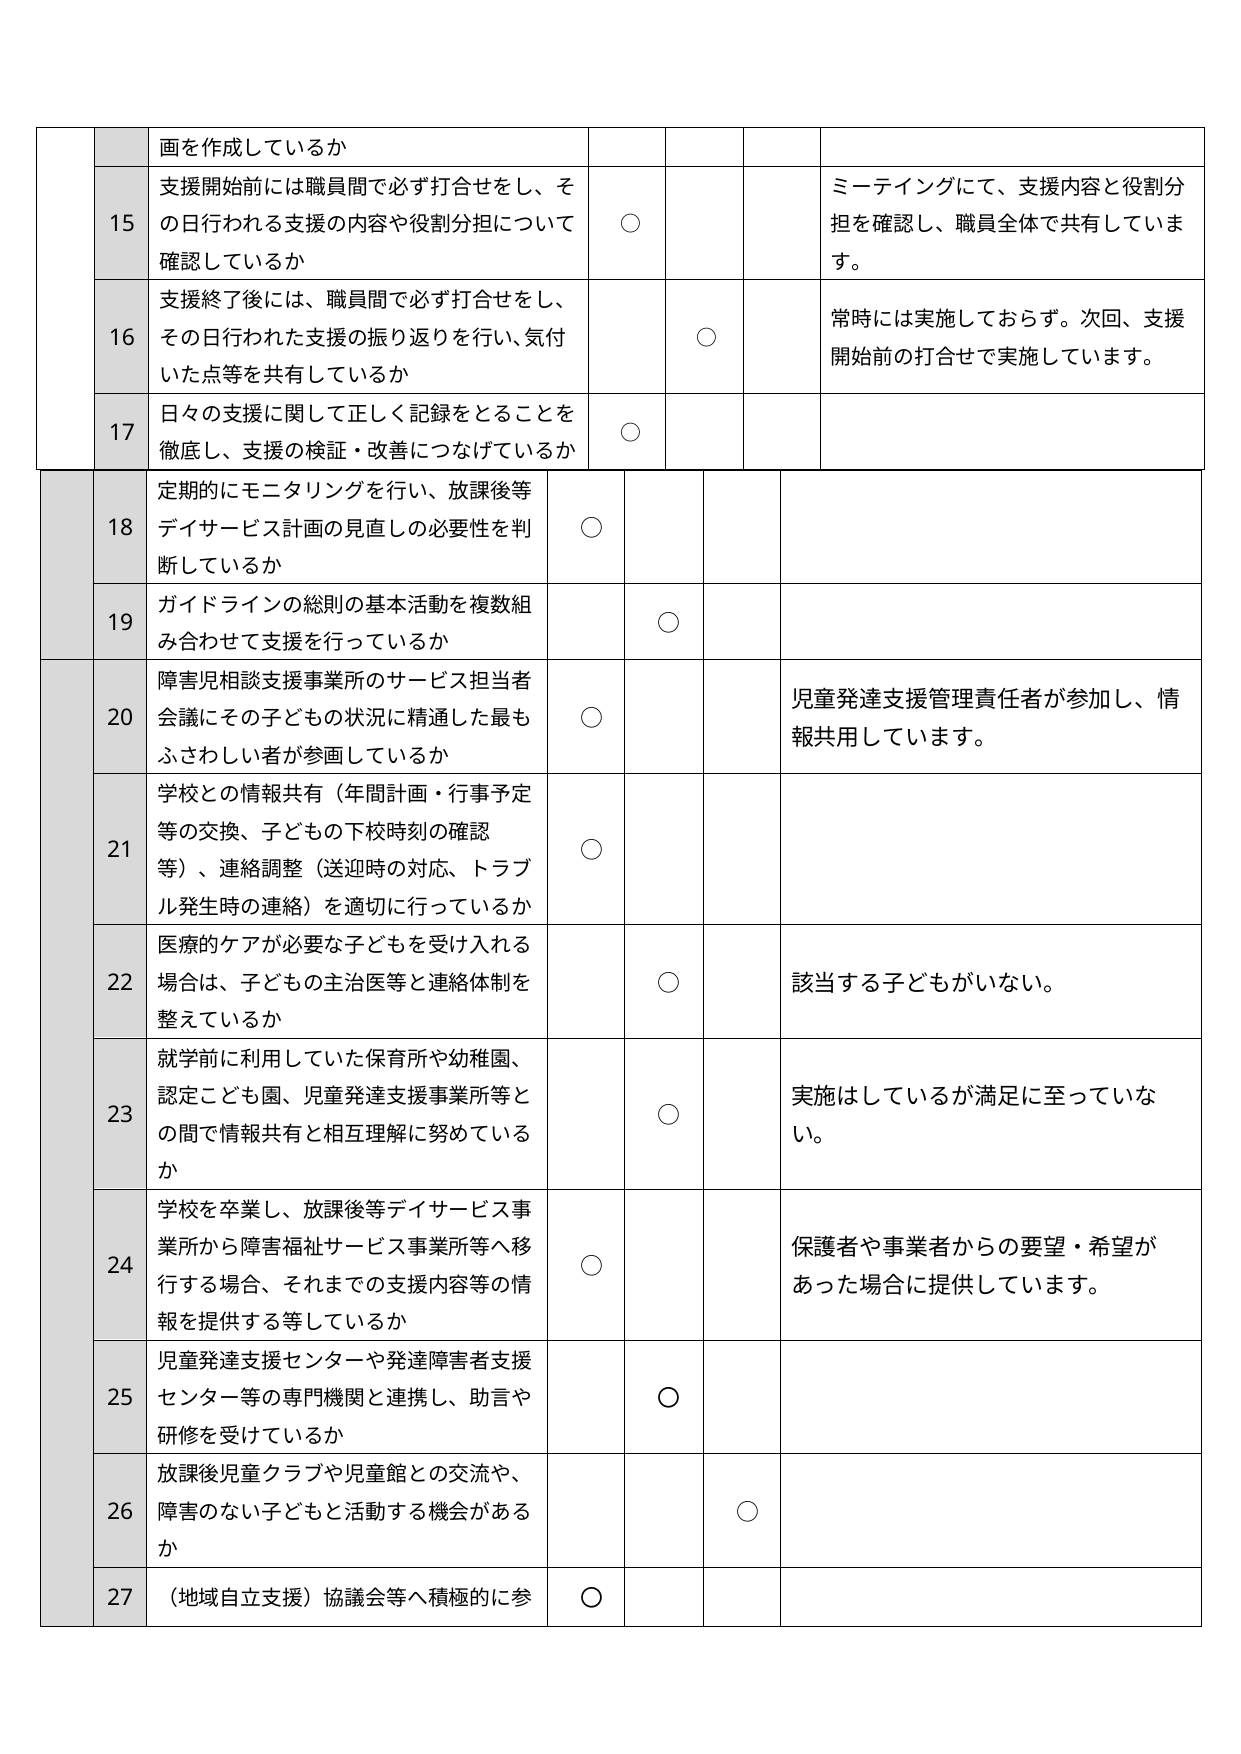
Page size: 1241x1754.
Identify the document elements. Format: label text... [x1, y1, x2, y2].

table_cell [744, 167, 820, 279]
table_cell [781, 1341, 1201, 1453]
table_cell [744, 280, 820, 393]
table_cell [589, 280, 665, 393]
table_cell 24 [94, 1190, 146, 1339]
table_header [704, 471, 780, 583]
table_cell [548, 1039, 624, 1188]
table_header 18 [94, 471, 146, 583]
table_cell ○ [589, 128, 665, 166]
table_cell 23 [94, 1039, 146, 1188]
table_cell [147, 1568, 547, 1626]
table_cell 27 [94, 1568, 146, 1626]
table_cell [666, 394, 743, 469]
table_cell ○ [625, 925, 703, 1037]
table_cell 25 [94, 1341, 146, 1453]
table_cell [548, 584, 624, 659]
table_cell 20 [94, 660, 146, 773]
table_cell [625, 774, 703, 924]
table_cell 就学前に利用していた保育所や幼稚園、認定こども園、児童発達支援事業所等との間で情報共有と相互理解に努めているか [147, 1039, 547, 1188]
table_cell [821, 128, 1204, 166]
table_cell [744, 394, 820, 469]
table_cell [704, 660, 780, 773]
table_cell [781, 1454, 1201, 1567]
table_header [41, 471, 93, 659]
table_cell [704, 584, 780, 659]
table_cell ○ [704, 1454, 780, 1567]
table_cell 日々の支援に関して正しく記録をとることを徹底し、支援の検証・改善につなげているか [149, 394, 588, 469]
table_cell 放課後児童クラブや児童館との交流や、障害のない子どもと活動する機会があるか [147, 1454, 547, 1567]
table_cell 15 [95, 167, 148, 279]
table_cell [781, 774, 1201, 924]
table_cell ○ [548, 1190, 624, 1339]
table_cell ○ [666, 280, 743, 393]
table_cell 16 [95, 280, 148, 393]
table_cell [821, 394, 1204, 469]
table_cell [625, 1568, 703, 1626]
table_cell 学校との情報共有（年間計画・行事予定等の交換、子どもの下校時刻の確認等）、連絡調整（送迎時の対応、トラブル発生時の連絡）を適切に行っているか [147, 774, 547, 924]
table_cell [744, 128, 820, 166]
table_cell 医療的ケアが必要な子どもを受け入れる場合は、子どもの主治医等と連絡体制を整えているか [147, 925, 547, 1037]
table_cell ○ [548, 774, 624, 924]
table_cell 〇 [625, 1341, 703, 1453]
table_cell ○ [625, 1039, 703, 1188]
table_cell 支援終了後には、職員間で必ず打合せをし、その日行われた支援の振り返りを行い､気付いた点等を共有しているか [149, 280, 588, 393]
table_cell 学校を卒業し、放課後等デイサービス事業所から障害福祉サービス事業所等へ移行する場合、それまでの支援内容等の情報を提供する等しているか [147, 1190, 547, 1339]
table_cell 26 [94, 1454, 146, 1567]
table_cell 関係機関や保護者との連携 [41, 660, 93, 1626]
table_cell [704, 925, 780, 1037]
table_cell 障害児相談支援事業所のサービス担当者会議にその子どもの状況に精通した最もふさわしい者が参画しているか [147, 660, 547, 773]
table_cell 該当する子どもがいない。 [781, 925, 1201, 1037]
table_cell [625, 660, 703, 773]
table_cell [704, 1190, 780, 1339]
table_cell [625, 1454, 703, 1567]
table_cell [666, 167, 743, 279]
table_cell [704, 774, 780, 924]
table_cell ○ [589, 167, 665, 279]
table_cell 実施はしているが満足に至っていない。 [781, 1039, 1201, 1188]
table_cell [548, 1341, 624, 1453]
table_cell 21 [94, 774, 146, 924]
table_cell [704, 1568, 780, 1626]
table_cell [704, 1039, 780, 1188]
table_cell 保護者や事業者からの要望・希望があった場合に提供しています。 [781, 1190, 1201, 1339]
table_header [781, 471, 1201, 583]
table_cell 14 [95, 128, 148, 166]
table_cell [149, 128, 588, 166]
table_cell ○ [548, 660, 624, 773]
table_cell 児童発達支援センターや発達障害者支援センター等の専門機関と連携し、助言や研修を受けているか [147, 1341, 547, 1453]
table_cell [781, 1568, 1201, 1626]
table_header ○ [548, 471, 624, 583]
table_cell [704, 1341, 780, 1453]
table_cell ○ [625, 584, 703, 659]
table_cell 支援開始前には職員間で必ず打合せをし、その日行われる支援の内容や役割分担について確認しているか [149, 167, 588, 279]
table_cell [666, 128, 743, 166]
table_cell 17 [95, 394, 148, 469]
table_header [625, 471, 703, 583]
table_cell ミーテイングにて、支援内容と役割分担を確認し、職員全体で共有しています。 [821, 167, 1204, 279]
table_cell [548, 925, 624, 1037]
table_cell [625, 1190, 703, 1339]
table_cell ○ [589, 394, 665, 469]
table_cell 常時には実施しておらず。次回、支援開始前の打合せで実施しています。 [821, 280, 1204, 393]
table_cell 22 [94, 925, 146, 1037]
table_cell [781, 584, 1201, 659]
table_cell ガイドラインの総則の基本活動を複数組み合わせて支援を行っているか [147, 584, 547, 659]
table_cell 19 [94, 584, 146, 659]
table_header 定期的にモニタリングを行い、放課後等デイサービス計画の見直しの必要性を判断しているか [147, 471, 547, 583]
table_cell 〇 [548, 1568, 624, 1626]
table_cell 児童発達支援管理責任者が参加し、情報共用しています。 [781, 660, 1201, 773]
table_cell [548, 1454, 624, 1567]
